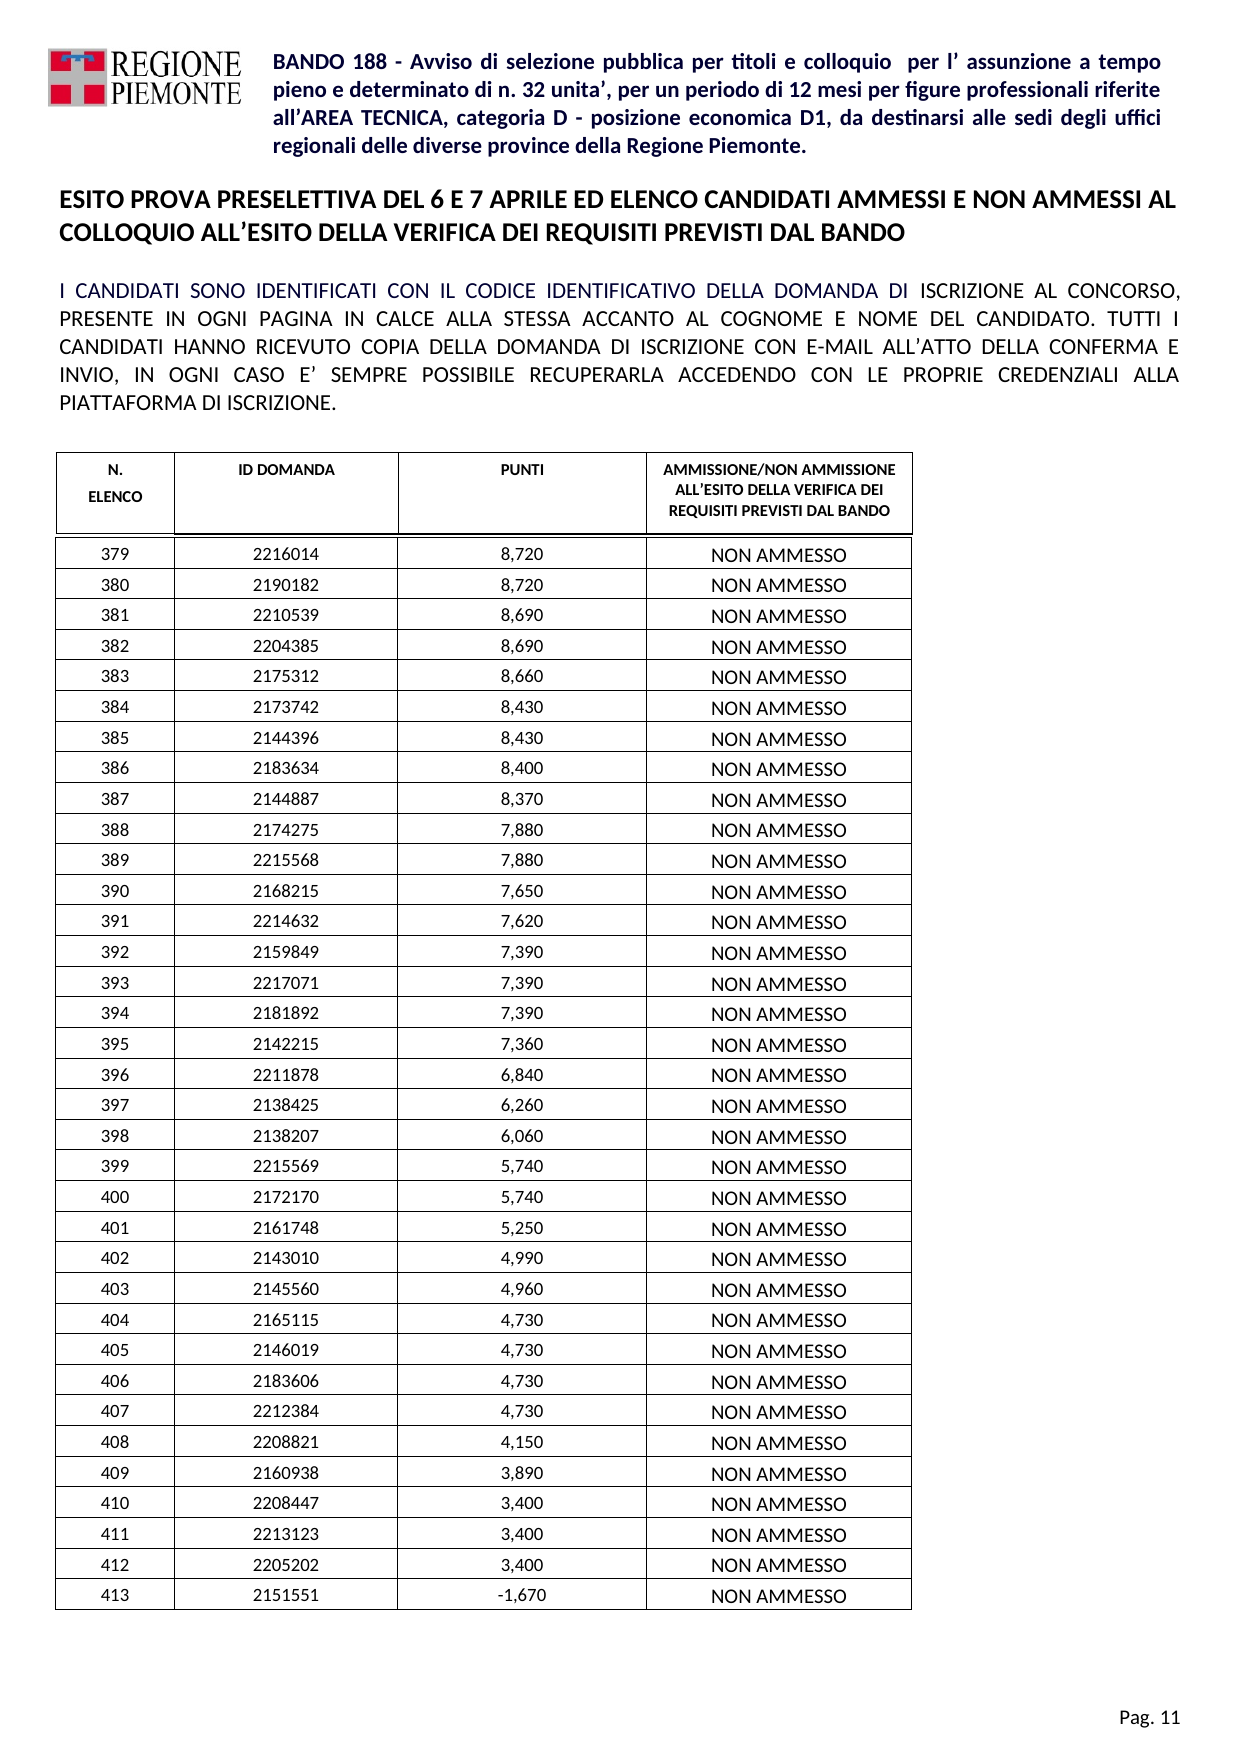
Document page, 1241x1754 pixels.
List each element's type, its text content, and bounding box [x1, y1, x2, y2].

table_cell 3,890 [398, 1457, 646, 1486]
table_cell 402 [56, 1242, 174, 1272]
table_cell 2181892 [175, 997, 397, 1027]
table_cell 7,390 [398, 936, 646, 966]
table_cell -1,670 [398, 1579, 646, 1609]
table_cell 397 [56, 1089, 174, 1119]
picture [47, 47, 242, 107]
table_cell 8,400 [398, 752, 646, 782]
table_cell NON AMMESSO [647, 936, 911, 966]
table_cell 381 [56, 599, 174, 629]
table_cell 8,430 [398, 691, 646, 721]
table_cell NON AMMESSO [647, 630, 911, 659]
table_cell 2212384 [175, 1395, 397, 1425]
table_cell NON AMMESSO [647, 1549, 911, 1578]
table_cell NON AMMESSO [647, 1273, 911, 1302]
table_cell NON AMMESSO [647, 1150, 911, 1180]
table_cell 8,370 [398, 783, 646, 812]
table_cell 394 [56, 997, 174, 1027]
table_cell 4,730 [398, 1334, 646, 1364]
table_cell 2160938 [175, 1457, 397, 1486]
table_cell 2213123 [175, 1518, 397, 1547]
table_cell NON AMMESSO [647, 722, 911, 751]
table_cell 388 [56, 814, 174, 843]
table_cell 2138207 [175, 1120, 397, 1149]
table_cell 404 [56, 1304, 174, 1333]
table_cell 407 [56, 1395, 174, 1425]
table_cell 2144887 [175, 783, 397, 812]
table_cell 382 [56, 630, 174, 659]
table_cell NON AMMESSO [647, 752, 911, 782]
table_cell 387 [56, 783, 174, 812]
table_cell 2151551 [175, 1579, 397, 1609]
table_cell 3,400 [398, 1487, 646, 1517]
table_cell 403 [56, 1273, 174, 1302]
table_cell NON AMMESSO [647, 1181, 911, 1211]
table_cell NON AMMESSO [647, 1120, 911, 1149]
table_cell 8,430 [398, 722, 646, 751]
table_cell NON AMMESSO [647, 1426, 911, 1456]
table_cell 2208447 [175, 1487, 397, 1517]
table_cell 4,150 [398, 1426, 646, 1456]
table_cell 2215568 [175, 844, 397, 874]
table_cell 406 [56, 1365, 174, 1394]
table_cell 2214632 [175, 905, 397, 935]
table_cell NON AMMESSO [647, 1212, 911, 1241]
table_cell NON AMMESSO [647, 1059, 911, 1088]
table_cell 391 [56, 905, 174, 935]
table_cell 385 [56, 722, 174, 751]
table_cell 2161748 [175, 1212, 397, 1241]
table_cell 412 [56, 1549, 174, 1578]
table_cell 409 [56, 1457, 174, 1486]
table_cell 8,660 [398, 660, 646, 690]
table_cell NON AMMESSO [647, 1365, 911, 1394]
table_cell 2217071 [175, 967, 397, 996]
table_cell 2172170 [175, 1181, 397, 1211]
table_cell NON AMMESSO [647, 875, 911, 904]
table_cell 400 [56, 1181, 174, 1211]
table_cell 405 [56, 1334, 174, 1364]
table_cell 2216014 [175, 538, 397, 567]
table_cell 6,840 [398, 1059, 646, 1088]
table_cell 2144396 [175, 722, 397, 751]
table_cell 2208821 [175, 1426, 397, 1456]
table_cell 2183634 [175, 752, 397, 782]
table_cell 7,360 [398, 1028, 646, 1057]
table_cell 8,690 [398, 630, 646, 659]
table_cell 4,730 [398, 1365, 646, 1394]
table_cell 408 [56, 1426, 174, 1456]
table_cell 7,390 [398, 997, 646, 1027]
table_cell 2211878 [175, 1059, 397, 1088]
table_cell 4,990 [398, 1242, 646, 1272]
table_cell 4,730 [398, 1304, 646, 1333]
table_cell 8,720 [398, 569, 646, 598]
table_cell 7,650 [398, 875, 646, 904]
table_cell NON AMMESSO [647, 1579, 911, 1609]
table_cell 7,390 [398, 967, 646, 996]
table_cell NON AMMESSO [647, 1304, 911, 1333]
table_cell 396 [56, 1059, 174, 1088]
table_cell 2190182 [175, 569, 397, 598]
table_cell NON AMMESSO [647, 538, 911, 567]
table_cell 2173742 [175, 691, 397, 721]
table_cell 379 [56, 538, 174, 567]
table_cell 2145560 [175, 1273, 397, 1302]
table_cell 380 [56, 569, 174, 598]
table_cell 390 [56, 875, 174, 904]
table_cell 2138425 [175, 1089, 397, 1119]
table_cell 398 [56, 1120, 174, 1149]
table_cell 8,690 [398, 599, 646, 629]
table_cell 8,720 [398, 538, 646, 567]
table_cell 2146019 [175, 1334, 397, 1364]
table_cell NON AMMESSO [647, 599, 911, 629]
table_cell 5,740 [398, 1150, 646, 1180]
table_cell NON AMMESSO [647, 660, 911, 690]
table_cell 399 [56, 1150, 174, 1180]
table_cell 4,730 [398, 1395, 646, 1425]
table_cell NON AMMESSO [647, 1334, 911, 1364]
table_cell 2174275 [175, 814, 397, 843]
table_cell 3,400 [398, 1518, 646, 1547]
table_cell 2143010 [175, 1242, 397, 1272]
table_cell NON AMMESSO [647, 1457, 911, 1486]
table_cell 3,400 [398, 1549, 646, 1578]
table_cell 6,060 [398, 1120, 646, 1149]
table_cell 392 [56, 936, 174, 966]
table_cell 2159849 [175, 936, 397, 966]
table_cell 2175312 [175, 660, 397, 690]
table_cell 5,250 [398, 1212, 646, 1241]
table_cell 6,260 [398, 1089, 646, 1119]
table_cell NON AMMESSO [647, 691, 911, 721]
table_cell NON AMMESSO [647, 1089, 911, 1119]
table_cell NON AMMESSO [647, 1242, 911, 1272]
table_cell NON AMMESSO [647, 1395, 911, 1425]
table_cell 2205202 [175, 1549, 397, 1578]
table_cell 410 [56, 1487, 174, 1517]
table_cell 401 [56, 1212, 174, 1241]
table_cell NON AMMESSO [647, 905, 911, 935]
table_cell NON AMMESSO [647, 1487, 911, 1517]
table_cell 383 [56, 660, 174, 690]
table_cell 2142215 [175, 1028, 397, 1057]
table_cell 393 [56, 967, 174, 996]
table_cell NON AMMESSO [647, 997, 911, 1027]
table_cell 2165115 [175, 1304, 397, 1333]
table_cell 5,740 [398, 1181, 646, 1211]
table_cell NON AMMESSO [647, 1028, 911, 1057]
table_cell 7,880 [398, 814, 646, 843]
table_cell 386 [56, 752, 174, 782]
table_cell 413 [56, 1579, 174, 1609]
table_cell 7,620 [398, 905, 646, 935]
table_cell NON AMMESSO [647, 783, 911, 812]
table_cell 2183606 [175, 1365, 397, 1394]
table_cell 2168215 [175, 875, 397, 904]
table_cell NON AMMESSO [647, 967, 911, 996]
table_cell 4,960 [398, 1273, 646, 1302]
table_cell 2204385 [175, 630, 397, 659]
table_cell 7,880 [398, 844, 646, 874]
table_cell NON AMMESSO [647, 814, 911, 843]
table_cell NON AMMESSO [647, 569, 911, 598]
table_cell 411 [56, 1518, 174, 1547]
table_cell 2215569 [175, 1150, 397, 1180]
table_cell 2210539 [175, 599, 397, 629]
table_cell 389 [56, 844, 174, 874]
table_cell 384 [56, 691, 174, 721]
table_cell NON AMMESSO [647, 844, 911, 874]
table_cell NON AMMESSO [647, 1518, 911, 1547]
table_cell 395 [56, 1028, 174, 1057]
